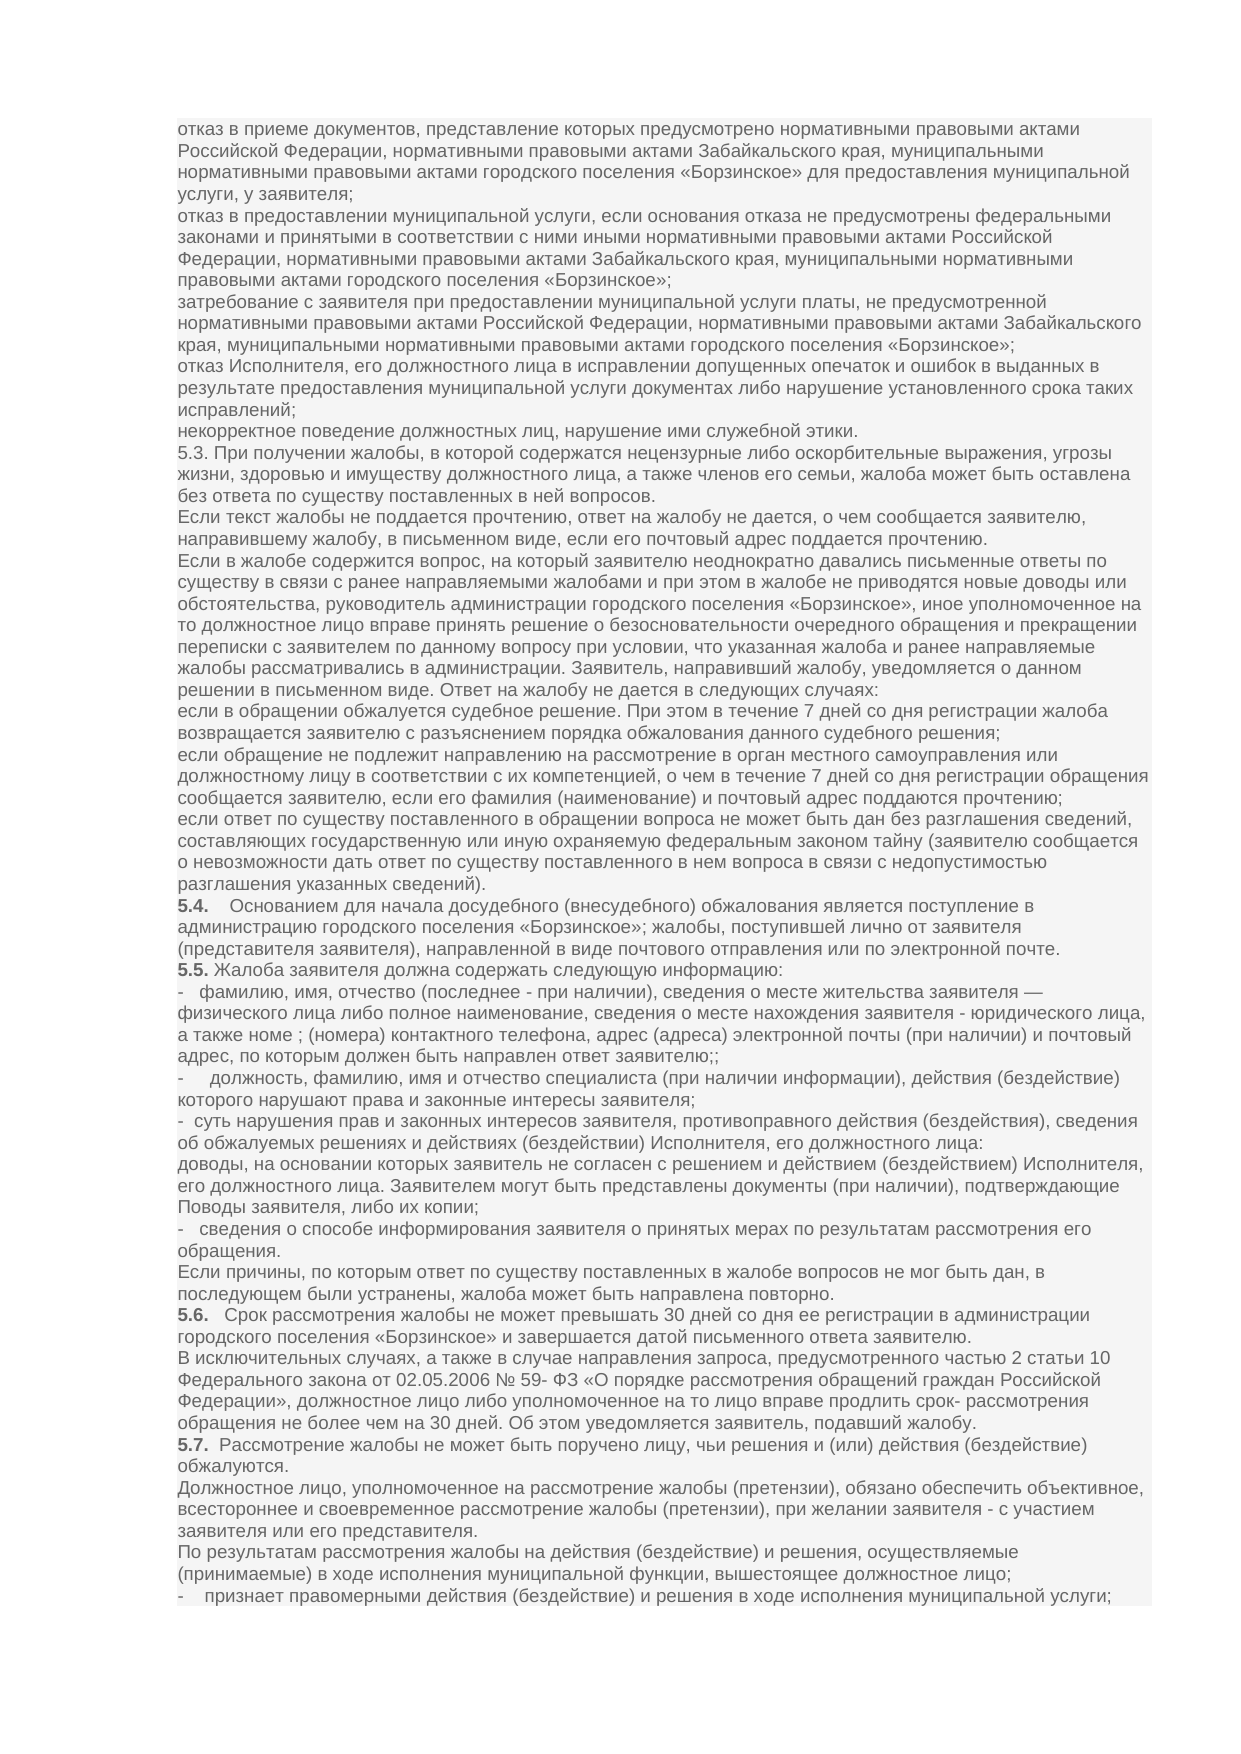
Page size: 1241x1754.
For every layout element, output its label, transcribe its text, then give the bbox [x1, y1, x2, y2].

text - сведения о способе информирования заявителя о принятых мерах по результатам рассмотрения его обращения. [177, 1218, 1152, 1261]
text затребование с заявителя при предоставлении муниципальной услуги платы, не предусмотренной нормативными правовыми актами Российской Федерации, нормативными правовыми актами Забайкальского края, муниципальными нормативными правовыми актами городского поселения «Борзинское»; [177, 291, 1152, 355]
text некорректное поведение должностных лиц, нарушение ими служебной этики. [177, 420, 1152, 442]
text отказ Исполнителя, его должностного лица в исправлении допущенных опечаток и ошибок в выданных в результате предоставления муниципальной услуги документах либо нарушение установленного срока таких исправлений; [177, 355, 1152, 420]
text - должность, фамилию, имя и отчество специалиста (при наличии информации), действия (бездействие) которого нарушают права и законные интересы заявителя; [177, 1067, 1152, 1110]
text если ответ по существу поставленного в обращении вопроса не может быть дан без разглашения сведений, составляющих государственную или иную охраняемую федеральным законом тайну (заявителю сообщается о невозможности дать ответ по существу поставленного в нем вопроса в связи с недопустимостью разглашения указанных сведений). [177, 808, 1152, 894]
text В исключительных случаях, а также в случае направления запроса, предусмотренного частью 2 статьи 10 Федерального закона от 02.05.2006 № 59- ФЗ «О порядке рассмотрения обращений граждан Российской Федерации», должностное лицо либо уполномоченное на то лицо вправе продлить срок- рассмотрения обращения не более чем на 30 дней. Об этом уведомляется заявитель, подавший жалобу. [177, 1347, 1152, 1433]
text 5.6. Срок рассмотрения жалобы не может превышать 30 дней со дня ее регистрации в администрации городского поселения «Борзинское» и завершается датой письменного ответа заявителю. [177, 1304, 1152, 1347]
text - признает правомерными действия (бездействие) и решения в ходе исполнения муниципальной услуги; [177, 1584, 1152, 1606]
text 5.5. Жалоба заявителя должна содержать следующую информацию: [177, 959, 1152, 981]
text Если в жалобе содержится вопрос, на который заявителю неоднократно давались письменные ответы по существу в связи с ранее направляемыми жалобами и при этом в жалобе не приводятся новые доводы или обстоятельства, руководитель администрации городского поселения «Борзинское», иное уполномоченное на то должностное лицо вправе принять решение о безосновательности очередного обращения и прекращении переписки с заявителем по данному вопросу при условии, что указанная жалоба и ранее направляемые жалобы рассматривались в администрации. Заявитель, направивший жалобу, уведомляется о данном решении в письменном виде. Ответ на жалобу не дается в следующих случаях: [177, 549, 1152, 700]
text Если текст жалобы не поддается прочтению, ответ на жалобу не дается, о чем сообщается заявителю, направившему жалобу, в письменном виде, если его почтовый адрес поддается прочтению. [177, 506, 1152, 549]
text отказ в предоставлении муниципальной услуги, если основания отказа не предусмотрены федеральными законами и принятыми в соответствии с ними иными нормативными правовыми актами Российской Федерации, нормативными правовыми актами Забайкальского края, муниципальными нормативными правовыми актами городского поселения «Борзинское»; [177, 204, 1152, 291]
text 5.4. Основанием для начала досудебного (внесудебного) обжалования является поступление в администрацию городского поселения «Борзинское»; жалобы, поступившей лично от заявителя (представителя заявителя), направленной в виде почтового отправления или по электронной почте. [177, 894, 1152, 959]
text 5.7. Рассмотрение жалобы не может быть поручено лицу, чьи решения и (или) действия (бездействие) обжалуются. [177, 1433, 1152, 1477]
text если в обращении обжалуется судебное решение. При этом в течение 7 дней со дня регистрации жалоба возвращается заявителю с разъяснением порядка обжалования данного судебного решения; [177, 700, 1152, 743]
text доводы, на основании которых заявитель не согласен с решением и действием (бездействием) Исполнителя, его должностного лица. Заявителем могут быть представлены документы (при наличии), подтверждающие Поводы заявителя, либо их копии; [177, 1153, 1152, 1218]
text Если причины, по которым ответ по существу поставленных в жалобе вопросов не мог быть дан, в последующем были устранены, жалоба может быть направлена повторно. [177, 1261, 1152, 1304]
text если обращение не подлежит направлению на рассмотрение в орган местного самоуправления или должностному лицу в соответствии с их компетенцией, о чем в течение 7 дней со дня регистрации обращения сообщается заявителю, если его фамилия (наименование) и почтовый адрес поддаются прочтению; [177, 743, 1152, 808]
text По результатам рассмотрения жалобы на действия (бездействие) и решения, осуществляемые (принимаемые) в ходе исполнения муниципальной функции, вышестоящее должностное лицо; [177, 1541, 1152, 1584]
text - фамилию, имя, отчество (последнее - при наличии), сведения о месте жительства заявителя — физического лица либо полное наименование, сведения о месте нахождения заявителя - юридического лица, а также номе ; (номера) контактного телефона, адрес (адреса) электронной почты (при наличии) и почтовый адрес, по которым должен быть направлен ответ заявителю;; [177, 981, 1152, 1067]
text отказ в приеме документов, представление которых предусмотрено нормативными правовыми актами Российской Федерации, нормативными правовыми актами Забайкальского края, муниципальными нормативными правовыми актами городского поселения «Борзинское» для предоставления муниципальной услуги, у заявителя; [177, 118, 1152, 204]
text - суть нарушения прав и законных интересов заявителя, противоправного действия (бездействия), сведения об обжалуемых решениях и действиях (бездействии) Исполнителя, его должностного лица: [177, 1110, 1152, 1153]
text 5.3. При получении жалобы, в которой содержатся нецензурные либо оскорбительные выражения, угрозы жизни, здоровью и имуществу должностного лица, а также членов его семьи, жалоба может быть оставлена без ответа по существу поставленных в ней вопросов. [177, 442, 1152, 506]
text Должностное лицо, уполномоченное на рассмотрение жалобы (претензии), обязано обеспечить объективное, всестороннее и своевременное рассмотрение жалобы (претензии), при желании заявителя - с участием заявителя или его представителя. [177, 1477, 1152, 1541]
